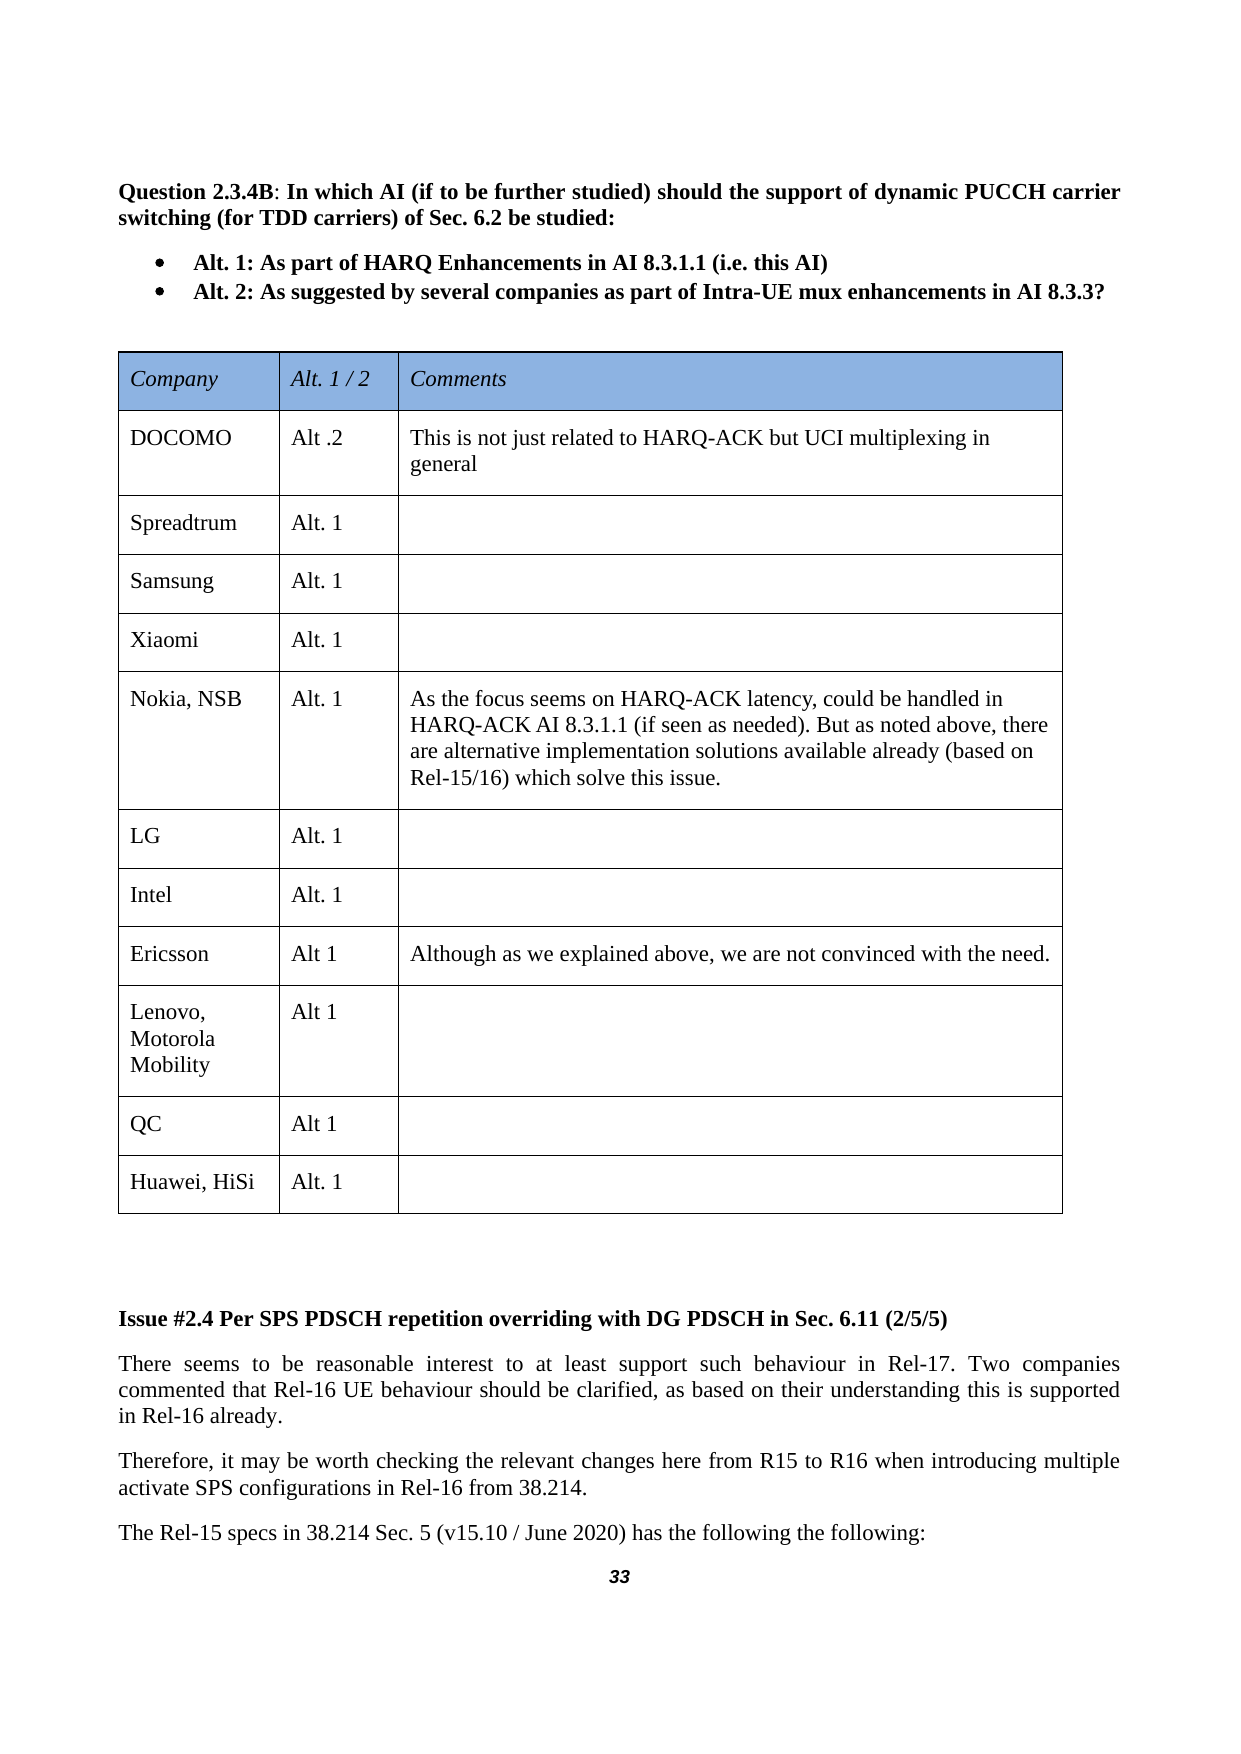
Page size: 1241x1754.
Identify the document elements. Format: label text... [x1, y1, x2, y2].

table_cell Alt 1 [280, 986, 398, 1096]
table_cell Samsung [119, 555, 279, 612]
table_cell [399, 869, 1062, 926]
table_cell Although as we explained above, we are not convinced with the need. [399, 927, 1062, 985]
table_cell [399, 1097, 1062, 1155]
text There seems to be reasonable interest to at least support such behaviour in Rel-17. Two companies commented that Rel-16 UE behaviour should be clarified, as based on their understanding this is supported in Rel-16 already. [118, 1350, 1122, 1429]
table_cell Intel [119, 869, 279, 926]
table_cell Huawei, HiSi [119, 1156, 279, 1213]
text Issue #2.4 Per SPS PDSCH repetition overriding with DG PDSCH in Sec. 6.11 (2/5/5) [118, 1304, 1122, 1331]
table_cell This is not just related to HARQ-ACK but UCI multiplexing in general [399, 411, 1062, 495]
table_cell Xiaomi [119, 614, 279, 671]
table_cell [399, 496, 1062, 554]
text The Rel-15 specs in 38.214 Sec. 5 (v15.10 / June 2020) has the following the following: [118, 1519, 1122, 1545]
table_cell Alt. 1 [280, 496, 398, 554]
table_cell [399, 986, 1062, 1096]
table_cell Alt. 1 [280, 869, 398, 926]
table_cell Alt 1 [280, 1097, 398, 1155]
table_header Alt. 1 / 2 [280, 353, 398, 410]
table_cell Nokia, NSB [119, 672, 279, 809]
table_cell Alt. 1 [280, 555, 398, 612]
table_cell Alt .2 [280, 411, 398, 495]
table_header Company [119, 353, 279, 410]
table_cell [399, 555, 1062, 612]
table_cell Lenovo, Motorola Mobility [119, 986, 279, 1096]
table_cell [399, 1156, 1062, 1213]
table_cell Alt. 1 [280, 1156, 398, 1213]
table_cell Alt. 1 [280, 614, 398, 671]
table_cell Spreadtrum [119, 496, 279, 554]
table_cell DOCOMO [119, 411, 279, 495]
table_cell Ericsson [119, 927, 279, 985]
list Alt. 2: As suggested by several companies as part of Intra-UE mux enhancements in AI 8.3.3? [156, 278, 1122, 304]
list Alt. 1: As part of HARQ Enhancements in AI 8.3.1.1 (i.e. this AI) [156, 249, 1122, 276]
table_header Comments [399, 353, 1062, 410]
table_cell LG [119, 810, 279, 867]
text Question 2.3.4B: In which AI (if to be further studied) should the support of dynamic PUCCH carrier switching (for TDD carriers) of Sec. 6.2 be studied: [118, 178, 1122, 231]
table_cell Alt. 1 [280, 672, 398, 809]
table_cell QC [119, 1097, 279, 1155]
table_cell [399, 810, 1062, 867]
table_cell As the focus seems on HARQ-ACK latency, could be handled in HARQ-ACK AI 8.3.1.1 (if seen as needed). But as noted above, there are alternative implementation solutions available already (based on Rel-15/16) which solve this issue. [399, 672, 1062, 809]
table_cell Alt 1 [280, 927, 398, 985]
text Therefore, it may be worth checking the relevant changes here from R15 to R16 when introducing multiple activate SPS configurations in Rel-16 from 38.214. [118, 1447, 1122, 1500]
table_cell Alt. 1 [280, 810, 398, 867]
table_cell [399, 614, 1062, 671]
